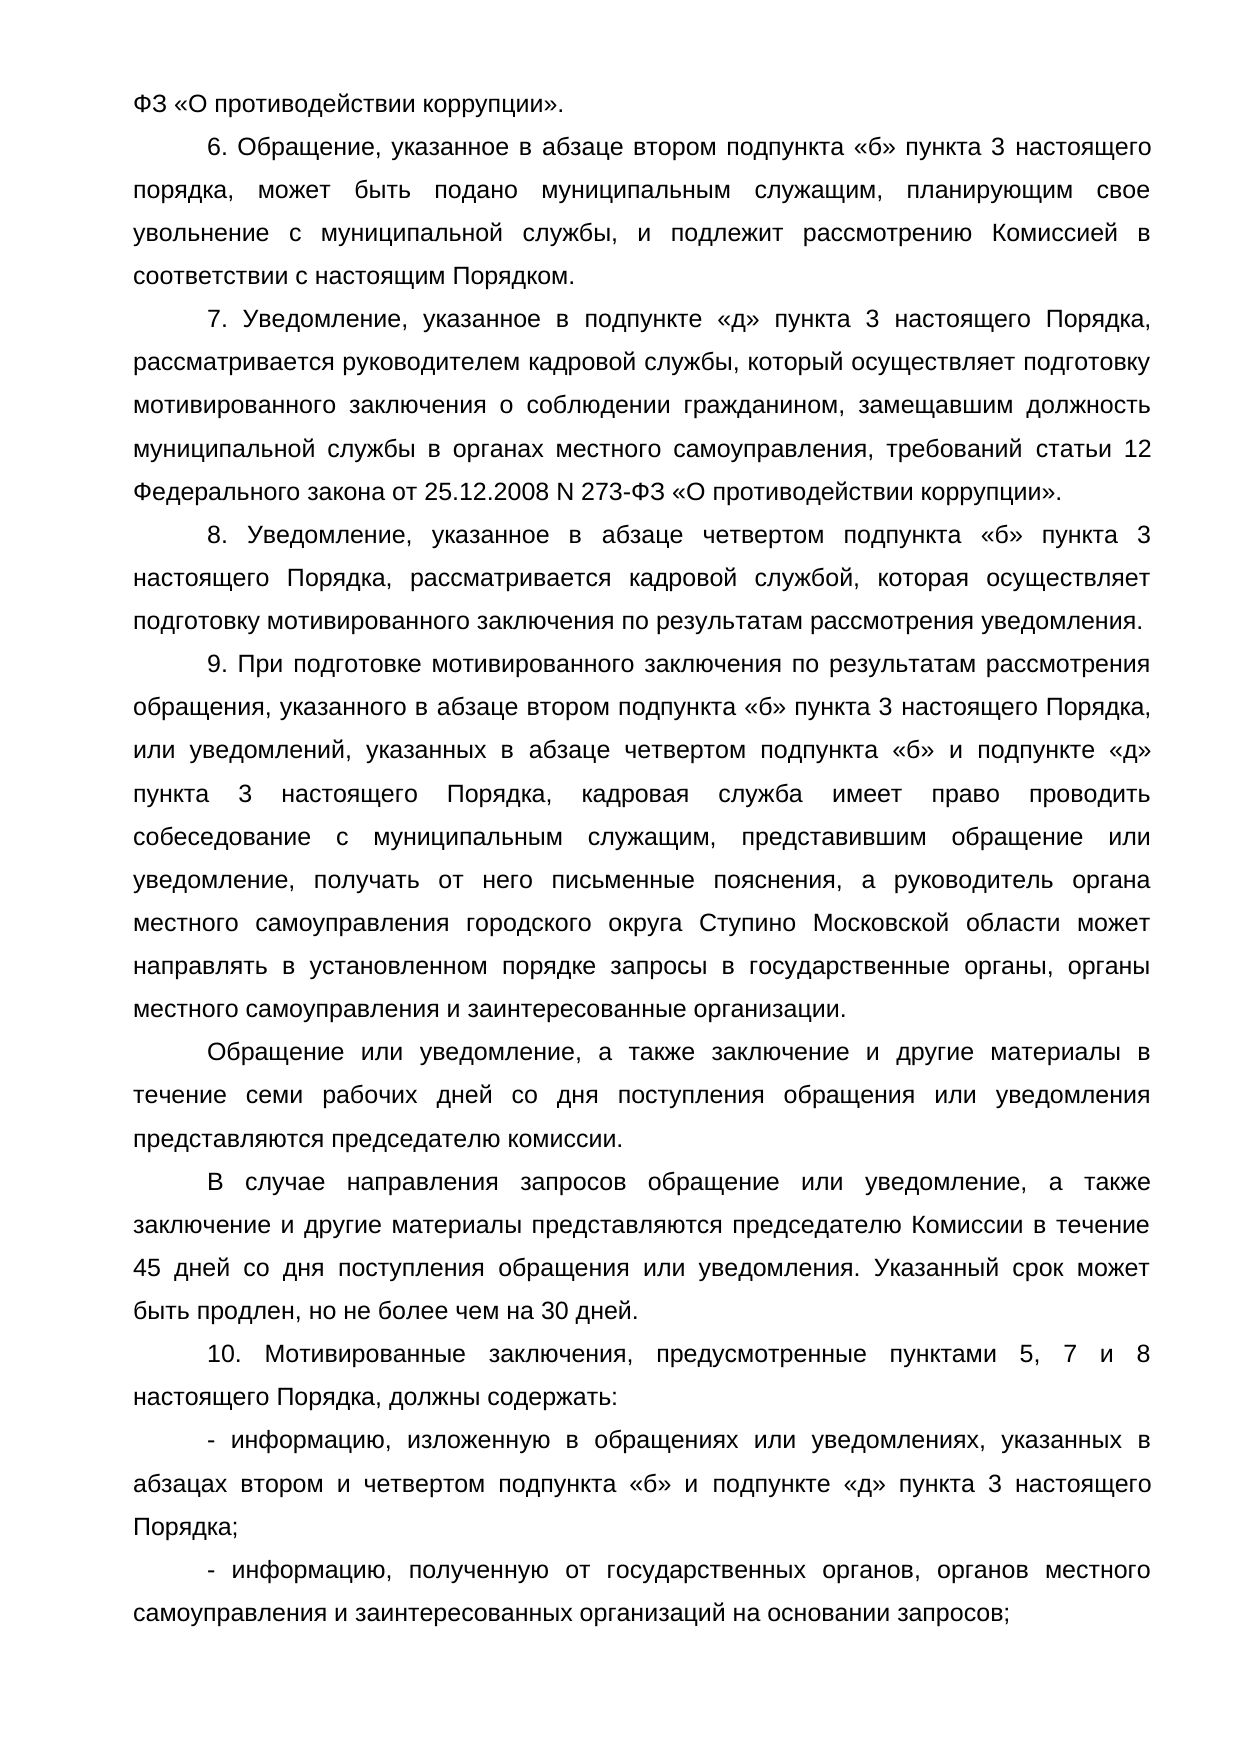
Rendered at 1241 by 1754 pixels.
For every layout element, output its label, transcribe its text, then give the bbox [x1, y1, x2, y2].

text 6. Обращение, указанное в абзаце втором подпункта «б» пункта 3 настоящего порядка, может быть подано муниципальным служащим, планирующим свое увольнение с муниципальной службы, и подлежит рассмотрению Комиссией в соответствии с настоящим Порядком. [133, 132, 1152, 290]
text 10. Мотивированные заключения, предусмотренные пунктами 5, 7 и 8 настоящего Порядка, должны содержать: [133, 1339, 1152, 1411]
text - информацию, полученную от государственных органов, органов местного самоуправления и заинтересованных организаций на основании запросов; [133, 1555, 1152, 1627]
text Обращение или уведомление, а также заключение и другие материалы в течение семи рабочих дней со дня поступления обращения или уведомления представляются председателю комиссии. [133, 1037, 1152, 1152]
text 7. Уведомление, указанное в подпункте «д» пункта 3 настоящего Порядка, рассматривается руководителем кадровой службы, который осуществляет подготовку мотивированного заключения о соблюдении гражданином, замещавшим должность муниципальной службы в органах местного самоуправления, требований статьи 12 Федерального закона от 25.12.2008 N 273-ФЗ «О противодействии коррупции». [133, 304, 1152, 506]
text 8. Уведомление, указанное в абзаце четвертом подпункта «б» пункта 3 настоящего Порядка, рассматривается кадровой службой, которая осуществляет подготовку мотивированного заключения по результатам рассмотрения уведомления. [133, 520, 1152, 635]
text В случае направления запросов обращение или уведомление, а также заключение и другие материалы представляются председателю Комиссии в течение 45 дней со дня поступления обращения или уведомления. Указанный срок может быть продлен, но не более чем на 30 дней. [133, 1167, 1152, 1325]
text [133, 89, 1152, 117]
text - информацию, изложенную в обращениях или уведомлениях, указанных в абзацах втором и четвертом подпункта «б» и подпункте «д» пункта 3 настоящего Порядка; [133, 1426, 1152, 1541]
text 9. При подготовке мотивированного заключения по результатам рассмотрения обращения, указанного в абзаце втором подпункта «б» пункта 3 настоящего Порядка, или уведомлений, указанных в абзаце четвертом подпункта «б» и подпункте «д» пункта 3 настоящего Порядка, кадровая служба имеет право проводить собеседование с муниципальным служащим, представившим обращение или уведомление, получать от него письменные пояснения, а руководитель органа местного самоуправления городского округа Ступино Московской области может направлять в установленном порядке запросы в государственные органы, органы местного самоуправления и заинтересованные организации. [133, 649, 1152, 1023]
